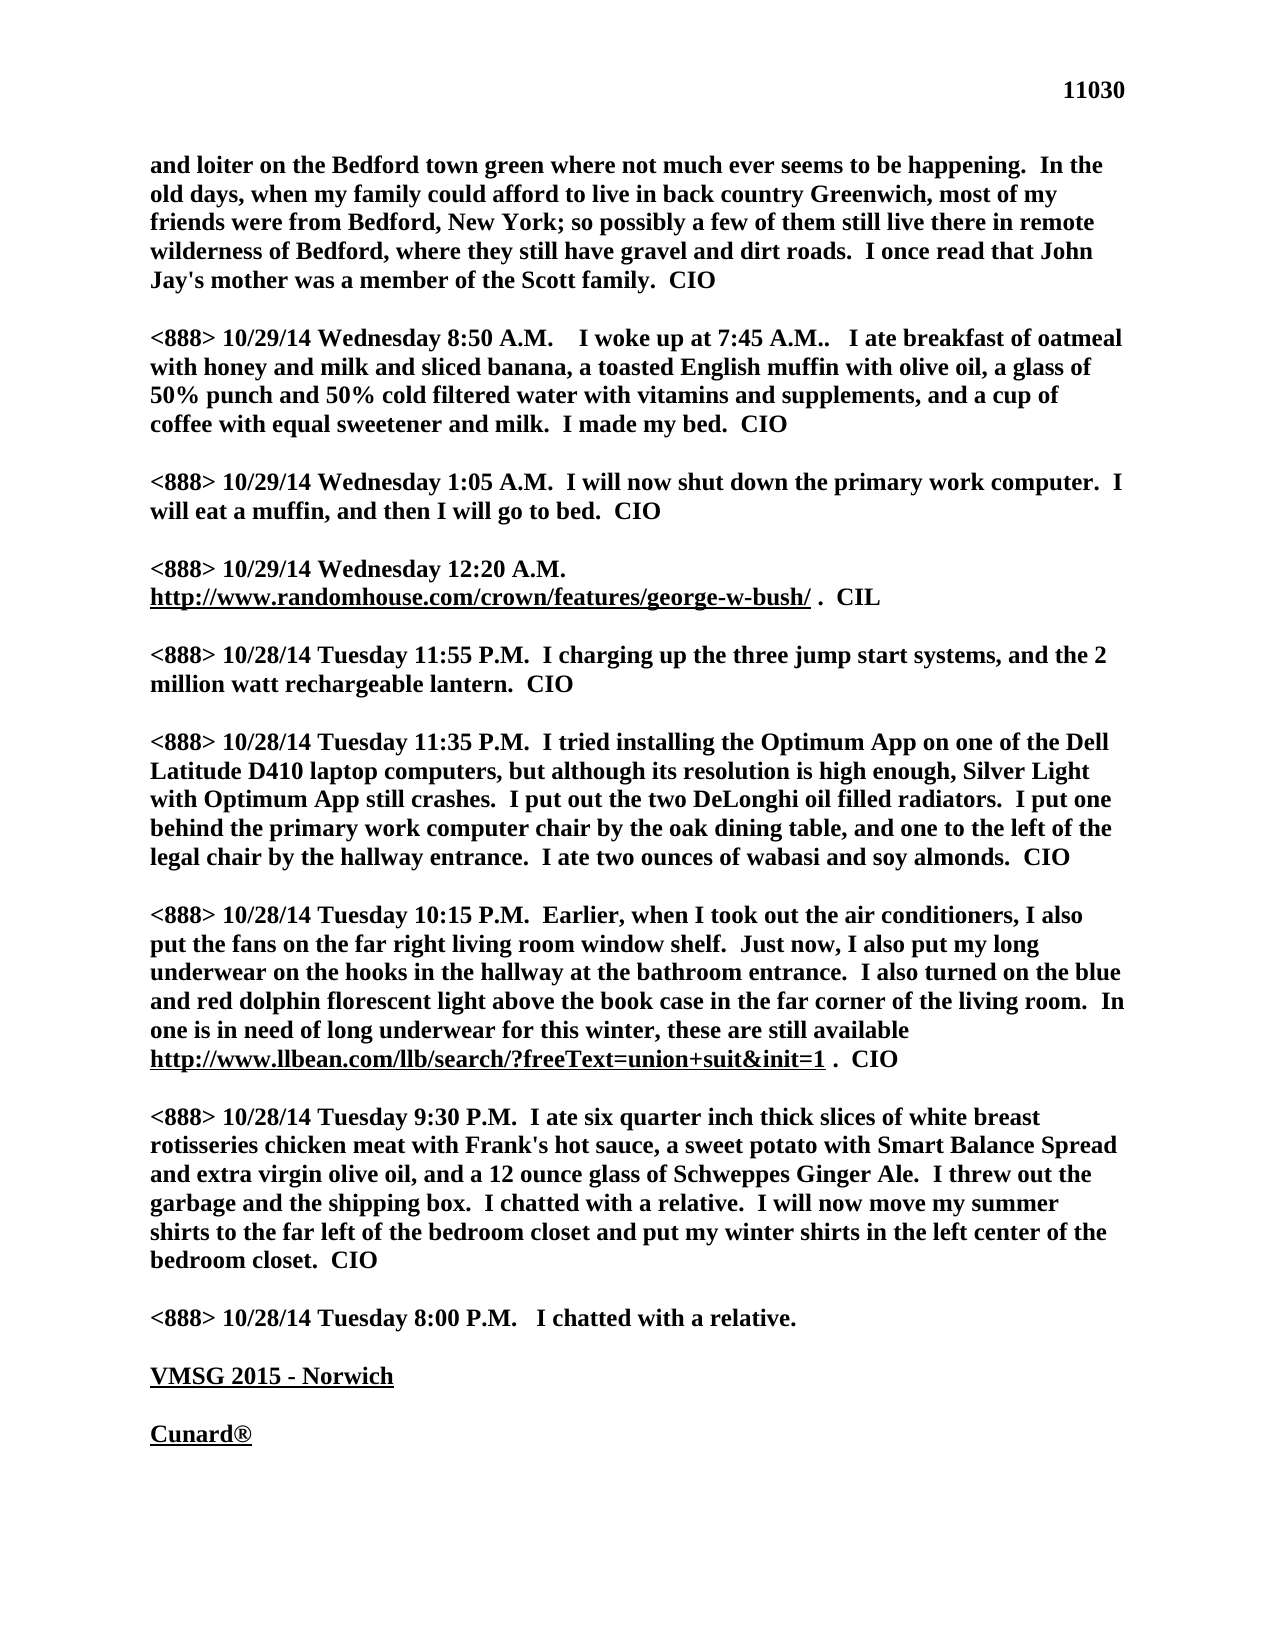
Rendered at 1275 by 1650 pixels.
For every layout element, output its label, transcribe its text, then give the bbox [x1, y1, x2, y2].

text <888> 10/29/14 Wednesday 12:20 A.M. http://www.randomhouse.com/crown/features/george-w-bush/ . CIL [150, 554, 1125, 611]
text <888> 10/28/14 Tuesday 11:55 P.M. I charging up the three jump start systems, and the 2 million watt rechargeable lantern. CIO [150, 640, 1125, 698]
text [150, 150, 1125, 294]
text <888> 10/28/14 Tuesday 8:00 P.M. I chatted with a relative. [150, 1303, 1125, 1332]
text <888> 10/28/14 Tuesday 11:35 P.M. I tried installing the Optimum App on one of the Dell Latitude D410 laptop computers, but although its resolution is high enough, Silver Light with Optimum App still crashes. I put out the two DeLonghi oil filled radiators. I put one behind the primary work computer chair by the oak dining table, and one to the left of the legal chair by the hallway entrance. I ate two ounces of wabasi and soy almonds. CIO [150, 727, 1125, 871]
text <888> 10/28/14 Tuesday 9:30 P.M. I ate six quarter inch thick slices of white breast rotisseries chicken meat with Frank's hot sauce, a sweet potato with Smart Balance Spread and extra virgin olive oil, and a 12 ounce glass of Schweppes Ginger Ale. I threw out the garbage and the shipping box. I chatted with a relative. I will now move my summer shirts to the far left of the bedroom closet and put my winter shirts in the left center of the bedroom closet. CIO [150, 1102, 1125, 1274]
text <888> 10/29/14 Wednesday 1:05 A.M. I will now shut down the primary work computer. I will eat a muffin, and then I will go to bed. CIO [150, 467, 1125, 524]
text <888> 10/28/14 Tuesday 10:15 P.M. Earlier, when I took out the air conditioners, I also put the fans on the far right living room window shelf. Just now, I also put my long underwear on the hooks in the hallway at the bathroom entrance. I also turned on the blue and red dolphin florescent light above the book case in the far corner of the living room. In one is in need of long underwear for this winter, these are still available http://www.llbean.com/llb/search/?freeText=union+suit&init=1 . CIO [150, 900, 1125, 1072]
text <888> 10/29/14 Wednesday 8:50 A.M. I woke up at 7:45 A.M.. I ate breakfast of oatmeal with honey and milk and sliced banana, a toasted English muffin with olive oil, a glass of 50% punch and 50% cold filtered water with vitamins and supplements, and a cup of coffee with equal sweetener and milk. I made my bed. CIO [150, 323, 1125, 438]
text Cunard® [150, 1419, 1125, 1448]
text VMSG 2015 - Norwich [150, 1361, 1125, 1390]
